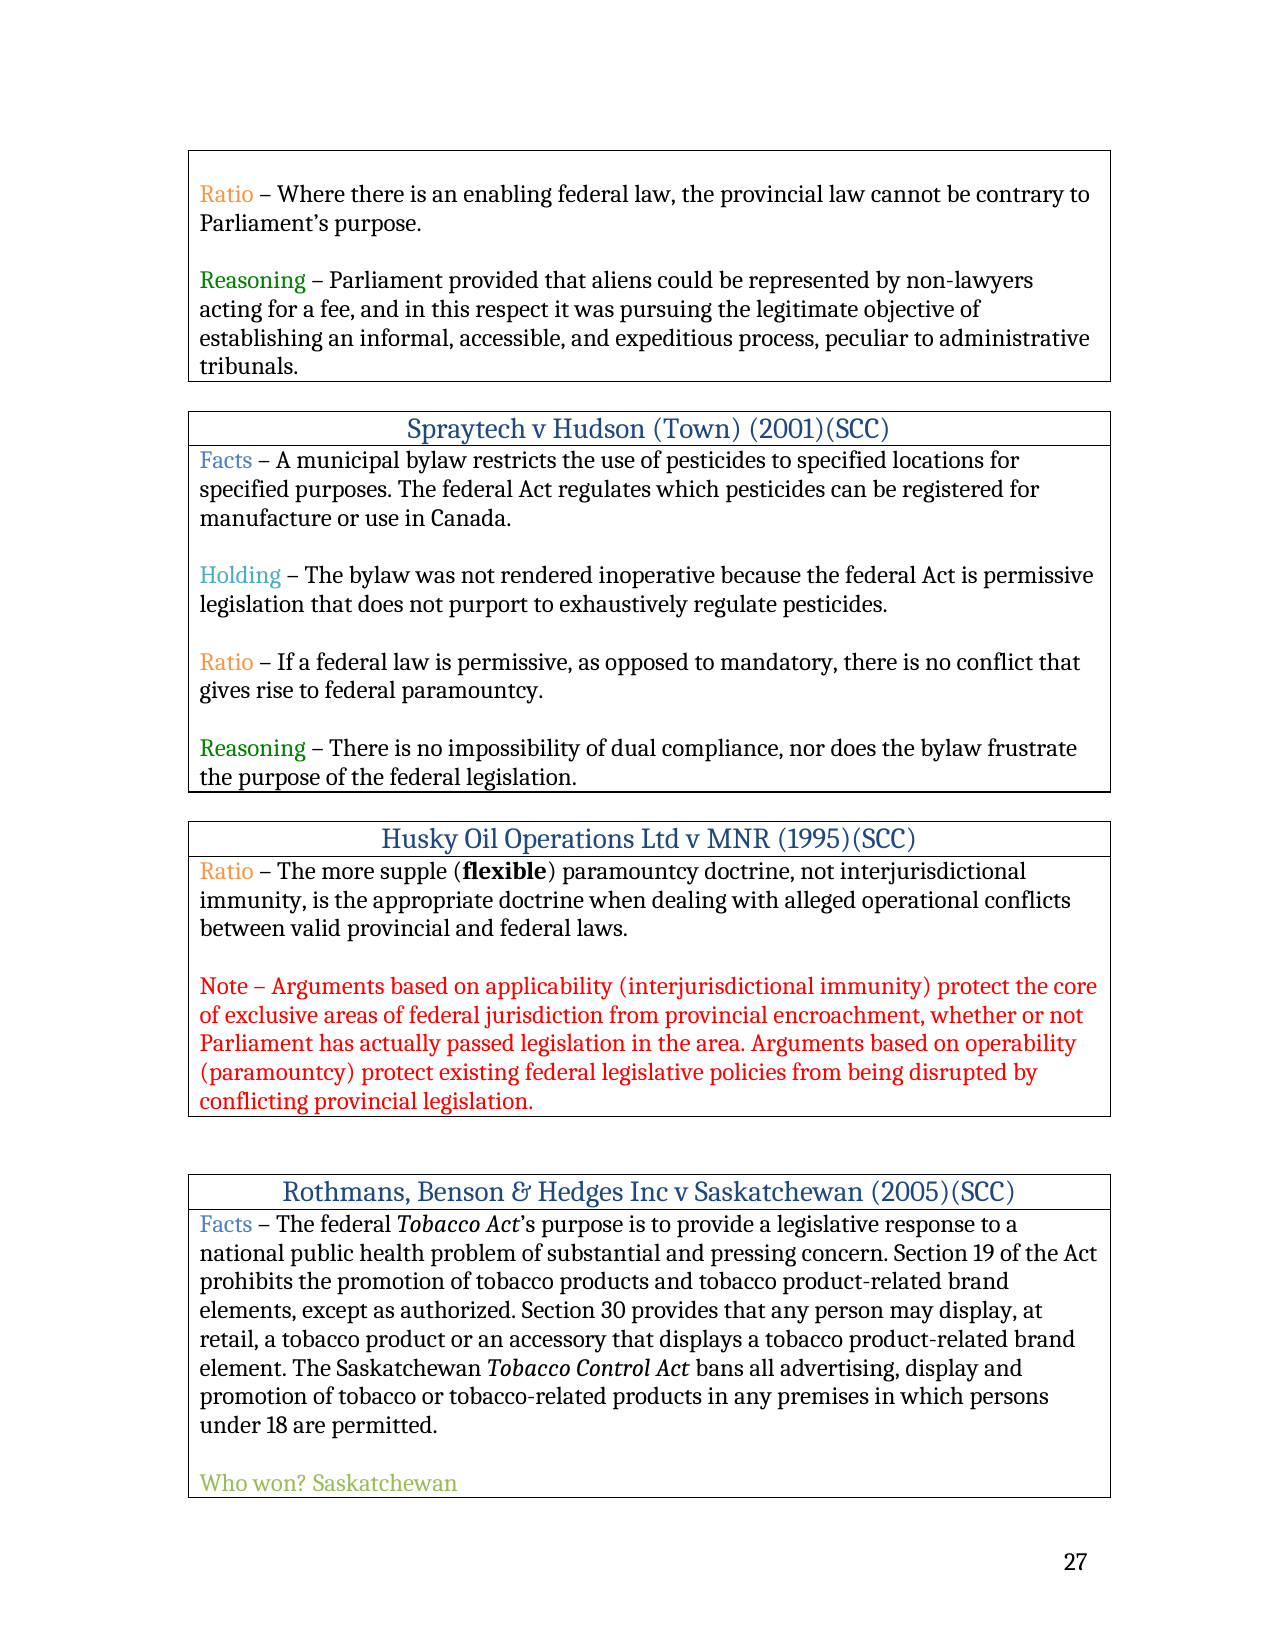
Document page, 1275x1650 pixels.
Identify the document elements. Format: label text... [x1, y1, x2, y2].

table_header Spraytech v Hudson (Town) (2001)(SCC) [189, 412, 1110, 445]
table_cell Facts – A municipal bylaw restricts the use of pesticides to specified locations for specified purposes. The federal Act regulates which pesticides can be registered for manufacture or use in Canada. Holding – The bylaw was not rendered inoperative because the federal Act is permissive legislation that does not purport to exhaustively regulate pesticides. Ratio – If a federal law is permissive, as opposed to mandatory, there is no conflict that gives rise to federal paramountcy. Reasoning – There is no impossibility of dual compliance, nor does the bylaw frustrate the purpose of the federal legislation. [189, 446, 1110, 791]
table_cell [189, 1210, 1110, 1497]
table_cell Ratio – The more supple (flexible) paramountcy doctrine, not interjurisdictional immunity, is the appropriate doctrine when dealing with alleged operational conflicts between valid provincial and federal laws. Note – Arguments based on applicability (interjurisdictional immunity) protect the core of exclusive areas of federal jurisdiction from provincial encroachment, whether or not Parliament has actually passed legislation in the area. Arguments based on operability (paramountcy) protect existing federal legislative policies from being disrupted by conflicting provincial legislation. [189, 857, 1110, 1116]
table_header Rothmans, Benson & Hedges Inc v Saskatchewan (2005)(SCC) [189, 1175, 1110, 1209]
table_header Husky Oil Operations Ltd v MNR (1995)(SCC) [189, 822, 1110, 856]
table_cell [189, 151, 1110, 381]
